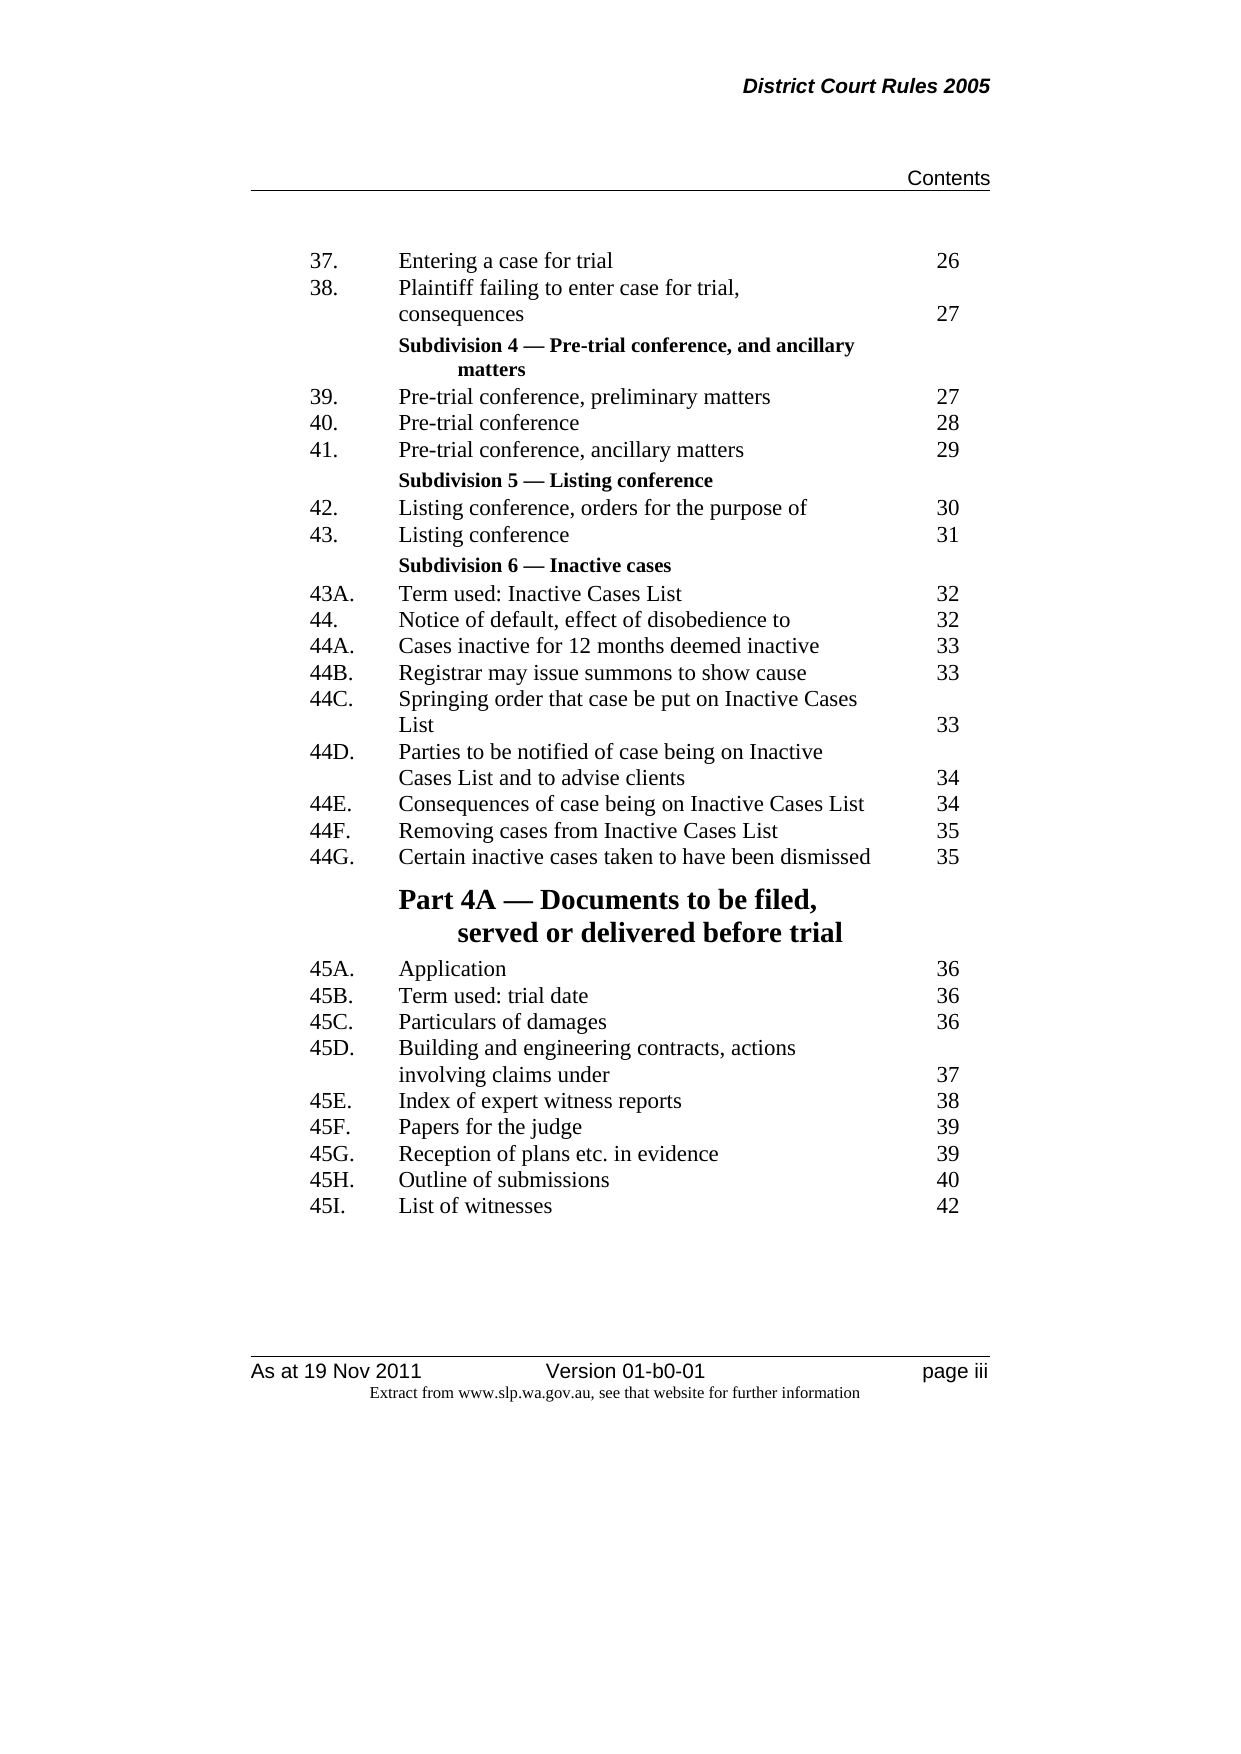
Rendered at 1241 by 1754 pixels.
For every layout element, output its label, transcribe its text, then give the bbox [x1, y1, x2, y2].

text 44C. Springing order that case be put on Inactive Cases List 33 [309, 685, 872, 738]
text Part 4A — Documents to be filed, served or delivered before trial [398, 882, 872, 949]
text 43A. Term used: Inactive Cases List 32 [309, 579, 872, 606]
text 39. Pre-trial conference, preliminary matters 27 [309, 383, 872, 409]
text 37. Entering a case for trial 26 [309, 247, 872, 274]
text Subdivision 5 — Listing conference [398, 468, 872, 492]
text 45E. Index of expert witness reports 38 [309, 1087, 872, 1113]
text 41. Pre-trial conference, ancillary matters 29 [309, 436, 872, 462]
text 45I. List of witnesses 42 [309, 1192, 872, 1219]
text 44G. Certain inactive cases taken to have been dismissed 35 [309, 843, 872, 869]
text 44F. Removing cases from Inactive Cases List 35 [309, 817, 872, 843]
text 43. Listing conference 31 [309, 521, 872, 547]
text 44B. Registrar may issue summons to show cause 33 [309, 659, 872, 685]
text 44A. Cases inactive for 12 months deemed inactive 33 [309, 632, 872, 659]
text 45C. Particulars of damages 36 [309, 1008, 872, 1034]
text 42. Listing conference, orders for the purpose of 30 [309, 494, 872, 521]
text 44D. Parties to be notified of case being on Inactive Cases List and to advise clients 34 [309, 738, 872, 790]
text 45A. Application 36 [309, 955, 872, 982]
text 45F. Papers for the judge 39 [309, 1113, 872, 1140]
text 45B. Term used: trial date 36 [309, 982, 872, 1008]
text 45H. Outline of submissions 40 [309, 1166, 872, 1192]
text 45G. Reception of plans etc. in evidence 39 [309, 1140, 872, 1166]
text Subdivision 6 — Inactive cases [398, 553, 872, 577]
text 40. Pre-trial conference 28 [309, 409, 872, 436]
text 38. Plaintiff failing to enter case for trial, consequences 27 [309, 274, 872, 327]
text 44E. Consequences of case being on Inactive Cases List 34 [309, 790, 872, 817]
text 44. Notice of default, effect of disobedience to 32 [309, 606, 872, 632]
text Subdivision 4 — Pre-trial conference, and ancillary matters [398, 333, 872, 381]
text 45D. Building and engineering contracts, actions involving claims under 37 [309, 1034, 872, 1087]
